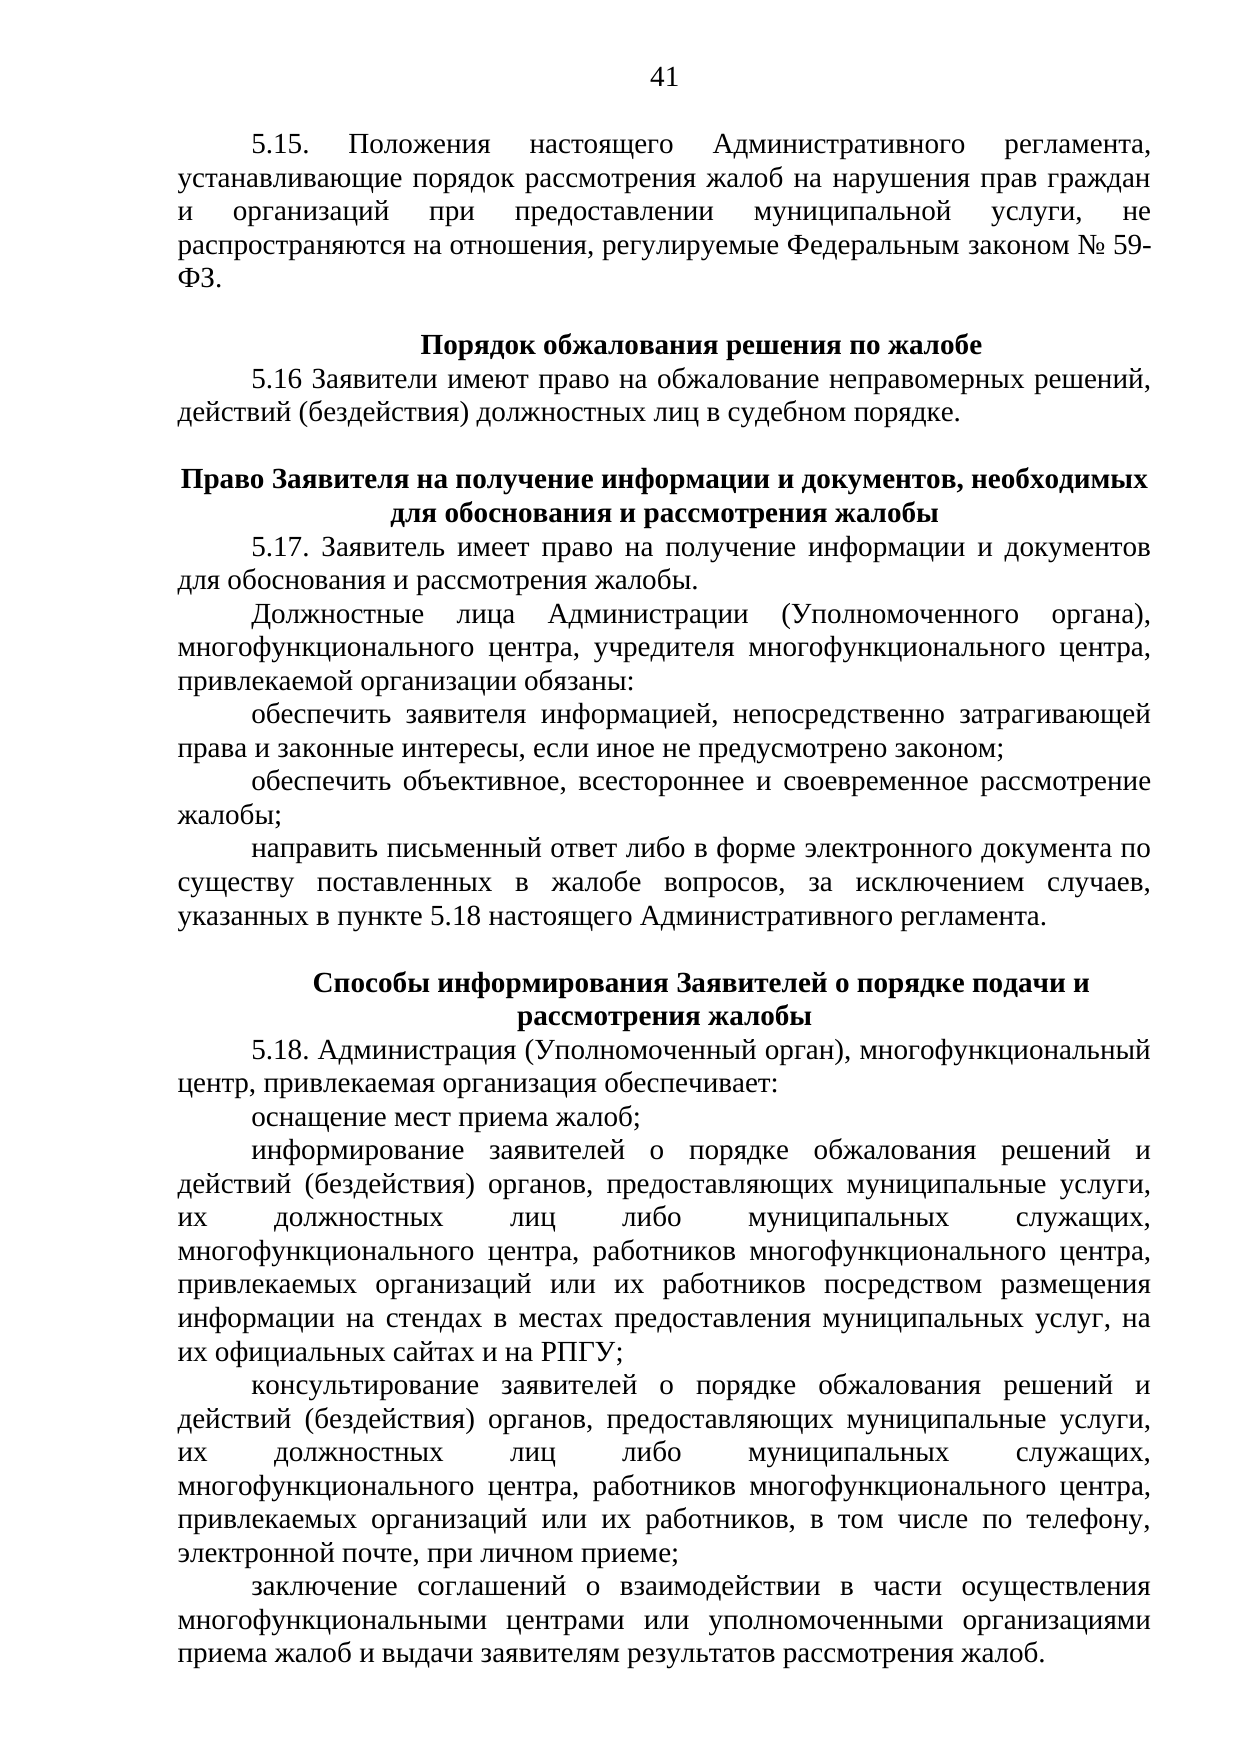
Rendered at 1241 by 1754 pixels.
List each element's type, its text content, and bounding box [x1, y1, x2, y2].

text 5.17. Заявитель имеет право на получение информации и документов для обоснования и рассмотрения жалобы. [177, 529, 1152, 596]
text 5.16 Заявители имеют право на обжалование неправомерных решений, действий (бездействия) должностных лиц в судебном порядке. [177, 361, 1152, 428]
text Право Заявителя на получение информации и документов, необходимых для обоснования и рассмотрения жалобы [177, 462, 1152, 529]
text направить письменный ответ либо в форме электронного документа по существу поставленных в жалобе вопросов, за исключением случаев, указанных в пункте 5.18 настоящего Административного регламента. [177, 831, 1152, 931]
text обеспечить объективное, всестороннее и своевременное рассмотрение жалобы; [177, 763, 1152, 831]
text заключение соглашений о взаимодействии в части осуществления многофункциональными центрами или уполномоченными организациями приема жалоб и выдачи заявителям результатов рассмотрения жалоб. [177, 1568, 1152, 1669]
text Способы информирования Заявителей о порядке подачи и рассмотрения жалобы [177, 965, 1152, 1032]
text 5.15. Положения настоящего Административного регламента, устанавливающие порядок рассмотрения жалоб на нарушения прав граждан и организаций при предоставлении муниципальной услуги, не распространяются на отношения, регулируемые Федеральным законом № 59-ФЗ. [177, 126, 1152, 294]
text оснащение мест приема жалоб; [177, 1099, 1152, 1132]
text обеспечить заявителя информацией, непосредственно затрагивающей права и законные интересы, если иное не предусмотрено законом; [177, 696, 1152, 763]
text Порядок обжалования решения по жалобе [177, 327, 1152, 361]
text 5.18. Администрация (Уполномоченный орган), многофункциональный центр, привлекаемая организация обеспечивает: [177, 1032, 1152, 1099]
text информирование заявителей о порядке обжалования решений и действий (бездействия) органов, предоставляющих муниципальные услуги, их должностных лиц либо муниципальных служащих, многофункционального центра, работников многофункционального центра, привлекаемых организаций или их работников посредством размещения информации на стендах в местах предоставления муниципальных услуг, на их официальных сайтах и на РПГУ; [177, 1132, 1152, 1367]
text консультирование заявителей о порядке обжалования решений и действий (бездействия) органов, предоставляющих муниципальные услуги, их должностных лиц либо муниципальных служащих, многофункционального центра, работников многофункционального центра, привлекаемых организаций или их работников, в том числе по телефону, электронной почте, при личном приеме; [177, 1367, 1152, 1568]
text Должностные лица Администрации (Уполномоченного органа), многофункционального центра, учредителя многофункционального центра, привлекаемой организации обязаны: [177, 596, 1152, 696]
